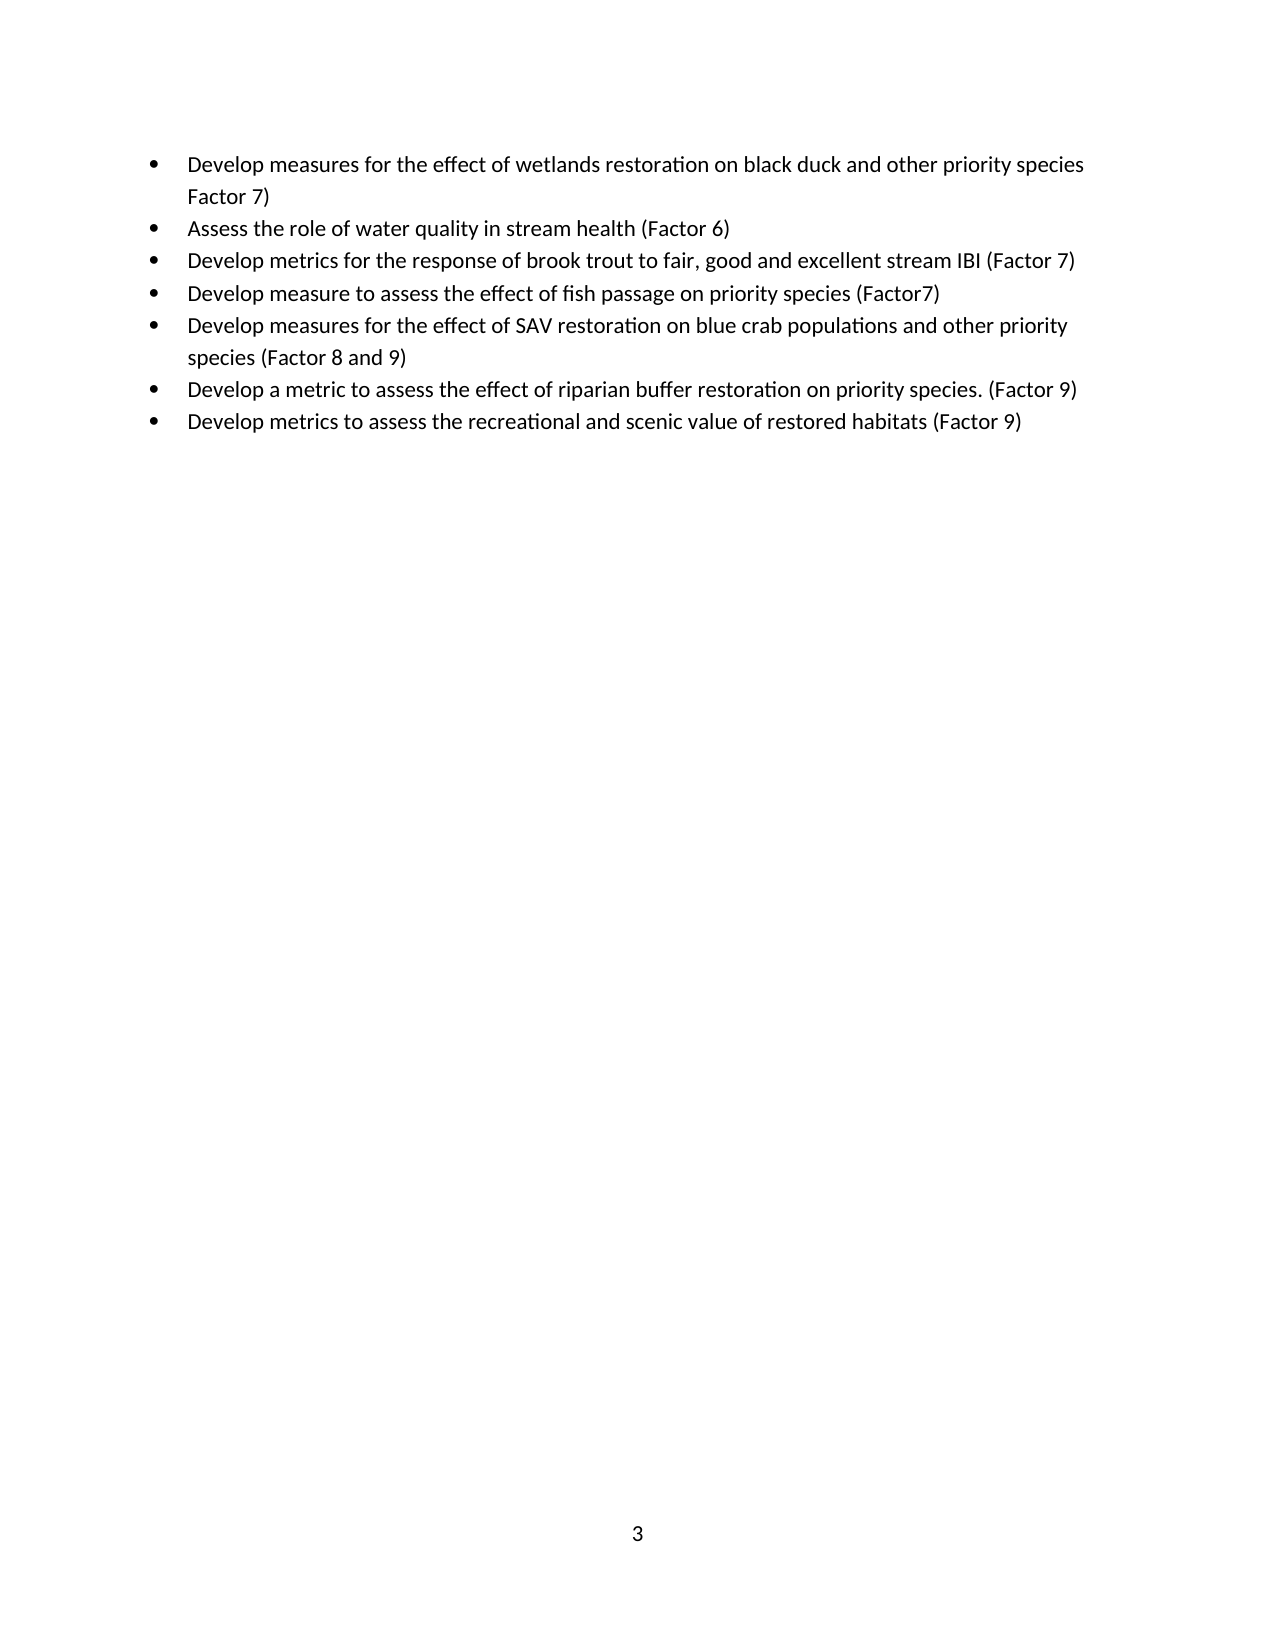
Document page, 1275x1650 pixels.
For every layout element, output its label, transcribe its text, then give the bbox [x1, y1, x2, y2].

list Develop measures for the effect of wetlands restoration on black duck and other priority species Factor 7) [150, 150, 1125, 210]
list Develop measures for the effect of SAV restoration on blue crab populations and other priority species (Factor 8 and 9) [150, 311, 1125, 371]
list Develop a metric to assess the effect of riparian buffer restoration on priority species. (Factor 9) [150, 375, 1125, 403]
list Develop metrics to assess the recreational and scenic value of restored habitats (Factor 9) [150, 407, 1125, 436]
list Develop measure to assess the effect of fish passage on priority species (Factor7) [150, 279, 1125, 307]
list Assess the role of water quality in stream health (Factor 6) [150, 214, 1125, 242]
list Develop metrics for the response of brook trout to fair, good and excellent stream IBI (Factor 7) [150, 247, 1125, 274]
